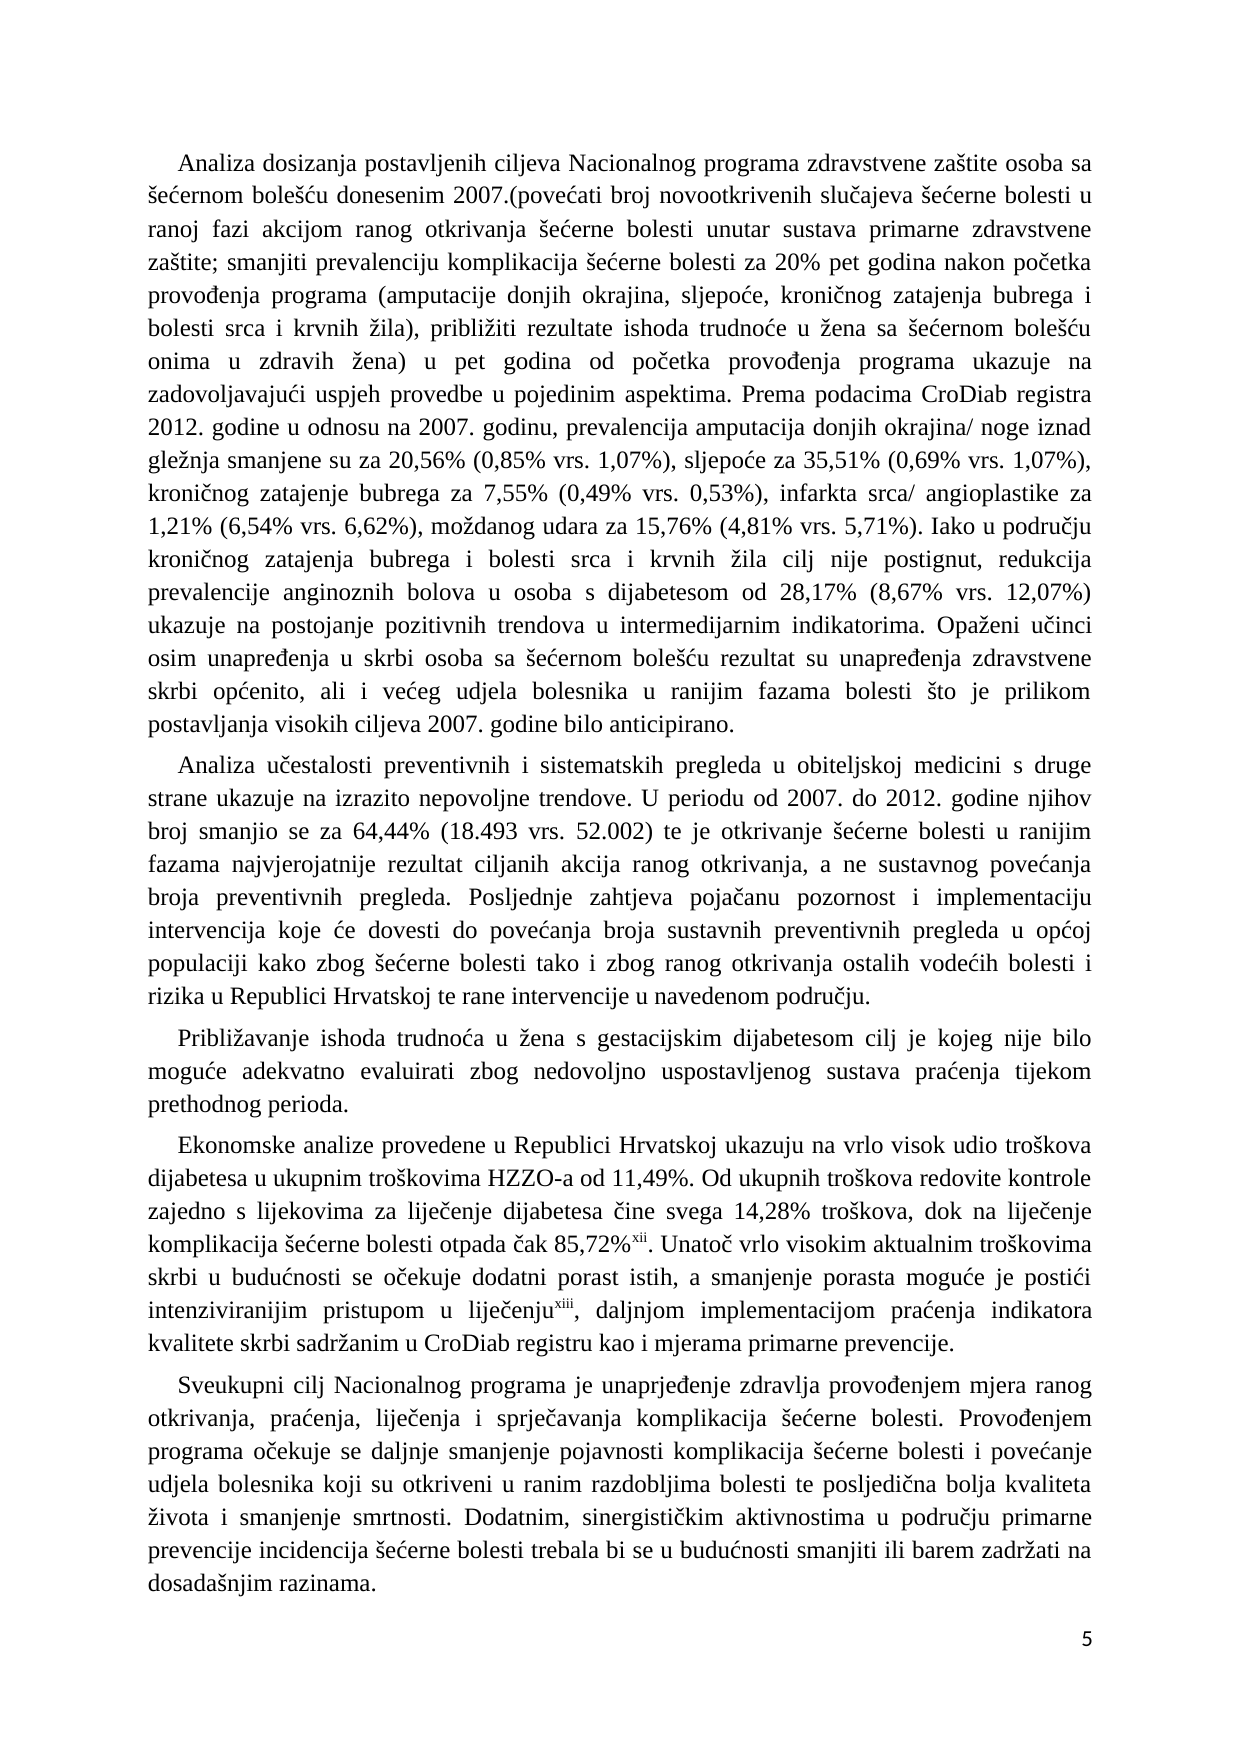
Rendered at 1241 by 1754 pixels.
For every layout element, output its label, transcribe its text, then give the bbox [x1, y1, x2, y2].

text Analiza učestalosti preventivnih i sistematskih pregleda u obiteljskoj medicini s druge strane ukazuje na izrazito nepovoljne trendove. U periodu od 2007. do 2012. godine njihov broj smanjio se za 64,44% (18.493 vrs. 52.002) te je otkrivanje šećerne bolesti u ranijim fazama najvjerojatnije rezultat ciljanih akcija ranog otkrivanja, a ne sustavnog povećanja broja preventivnih pregleda. Posljednje zahtjeva pojačanu pozornost i implementaciju intervencija koje će dovesti do povećanja broja sustavnih preventivnih pregleda u općoj populaciji kako zbog šećerne bolesti tako i zbog ranog otkrivanja ostalih vodećih bolesti i rizika u Republici Hrvatskoj te rane intervencije u navedenom području. [148, 750, 1093, 1010]
text Sveukupni cilj Nacionalnog programa je unaprjeđenje zdravlja provođenjem mjera ranog otkrivanja, praćenja, liječenja i sprječavanja komplikacija šećerne bolesti. Provođenjem programa očekuje se daljnje smanjenje pojavnosti komplikacija šećerne bolesti i povećanje udjela bolesnika koji su otkriveni u ranim razdobljima bolesti te posljedična bolja kvaliteta života i smanjenje smrtnosti. Dodatnim, sinergističkim aktivnostima u području primarne prevencije incidencija šećerne bolesti trebala bi se u budućnosti smanjiti ili barem zadržati na dosadašnjim razinama. [148, 1370, 1093, 1597]
text Analiza dosizanja postavljenih ciljeva Nacionalnog programa zdravstvene zaštite osoba sa šećernom bolešću donesenim 2007.(povećati broj novootkrivenih slučajeva šećerne bolesti u ranoj fazi akcijom ranog otkrivanja šećerne bolesti unutar sustava primarne zdravstvene zaštite; smanjiti prevalenciju komplikacija šećerne bolesti za 20% pet godina nakon početka provođenja programa (amputacije donjih okrajina, sljepoće, kroničnog zatajenja bubrega i bolesti srca i krvnih žila), približiti rezultate ishoda trudnoće u žena sa šećernom bolešću onima u zdravih žena) u pet godina od početka provođenja programa ukazuje na zadovoljavajući uspjeh provedbe u pojedinim aspektima. Prema podacima CroDiab registra 2012. godine u odnosu na 2007. godinu, prevalencija amputacija donjih okrajina/ noge iznad gležnja smanjene su za 20,56% (0,85% vrs. 1,07%), sljepoće za 35,51% (0,69% vrs. 1,07%), kroničnog zatajenje bubrega za 7,55% (0,49% vrs. 0,53%), infarkta srca/ angioplastike za 1,21% (6,54% vrs. 6,62%), moždanog udara za 15,76% (4,81% vrs. 5,71%). Iako u području kroničnog zatajenja bubrega i bolesti srca i krvnih žila cilj nije postignut, redukcija prevalencije anginoznih bolova u osoba s dijabetesom od 28,17% (8,67% vrs. 12,07%) ukazuje na postojanje pozitivnih trendova u intermedijarnim indikatorima. Opaženi učinci osim unapređenja u skrbi osoba sa šećernom bolešću rezultat su unapređenja zdravstvene skrbi općenito, ali i većeg udjela bolesnika u ranijim fazama bolesti što je prilikom postavljanja visokih ciljeva 2007. godine bilo anticipirano. [148, 148, 1093, 738]
text Približavanje ishoda trudnoća u žena s gestacijskim dijabetesom cilj je kojeg nije bilo moguće adekvatno evaluirati zbog nedovoljno uspostavljenog sustava praćenja tijekom prethodnog perioda. [148, 1023, 1093, 1118]
text Ekonomske analize provedene u Republici Hrvatskoj ukazuju na vrlo visok udio troškova dijabetesa u ukupnim troškovima HZZO-a od 11,49%. Od ukupnih troškova redovite kontrole zajedno s lijekovima za liječenje dijabetesa čine svega 14,28% troškova, dok na liječenje komplikacija šećerne bolesti otpada čak 85,72%. Unatoč vrlo visokim aktualnim troškovima skrbi u budućnosti se očekuje dodatni porast istih, a smanjenje porasta moguće je postići intenziviranijim pristupom u liječenju, daljnjom implementacijom praćenja indikatora kvalitete skrbi sadržanim u CroDiab registru kao i mjerama primarne prevencije. [148, 1130, 1093, 1357]
